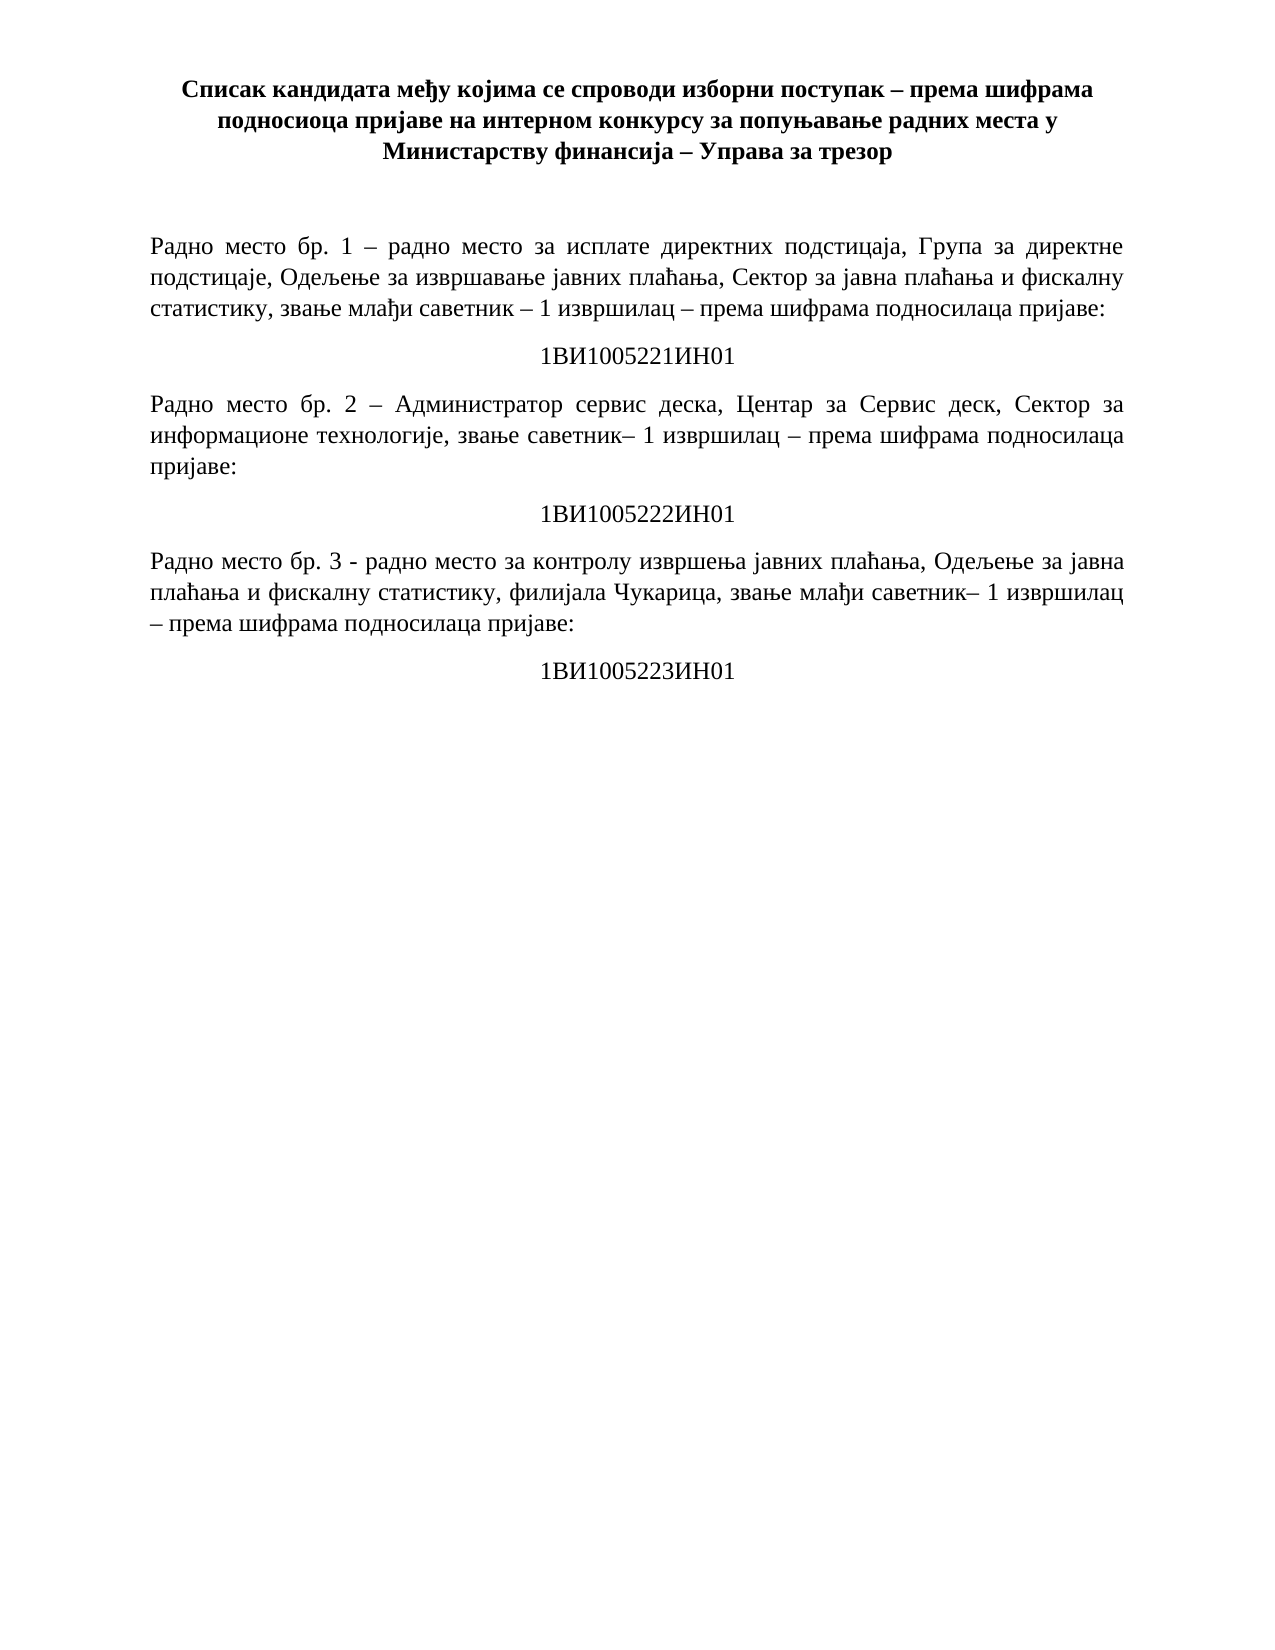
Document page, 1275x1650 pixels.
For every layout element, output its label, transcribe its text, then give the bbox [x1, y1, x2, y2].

text Радно место бр. 3 - радно местo за контролу извршења јавних плаћања, Одељење за јавна плаћања и фискалну статистику, филијала Чукарица, звање млађи саветник– 1 извршилац – према шифрама подносилаца пријаве: [150, 546, 1125, 637]
text Списак кандидата међу којима се спроводи изборни поступак – према шифрама подносиоца пријаве на интерном конкурсу за попуњавање радних места у Министарству финансија – Управа за трезор [150, 74, 1125, 165]
text 1ВИ1005223ИН01 [150, 656, 1125, 685]
text Радно место бр. 2 – Администратор сервис деска, Центар за Сервис деск, Сектор за информационе технологије, звање саветник– 1 извршилац – према шифрама подносилаца пријаве: [150, 389, 1125, 480]
text Радно место бр. 1 – радно местo за исплате директних подстицаја, Група за директне подстицаје, Одељење за извршавање јавних плаћања, Сектор за јавна плаћања и фискалну статистику, звање млађи саветник – 1 извршилац – према шифрама подносилаца пријаве: [150, 231, 1125, 322]
text 1ВИ1005221ИН01 [150, 341, 1125, 370]
text 1ВИ1005222ИН01 [150, 499, 1125, 527]
